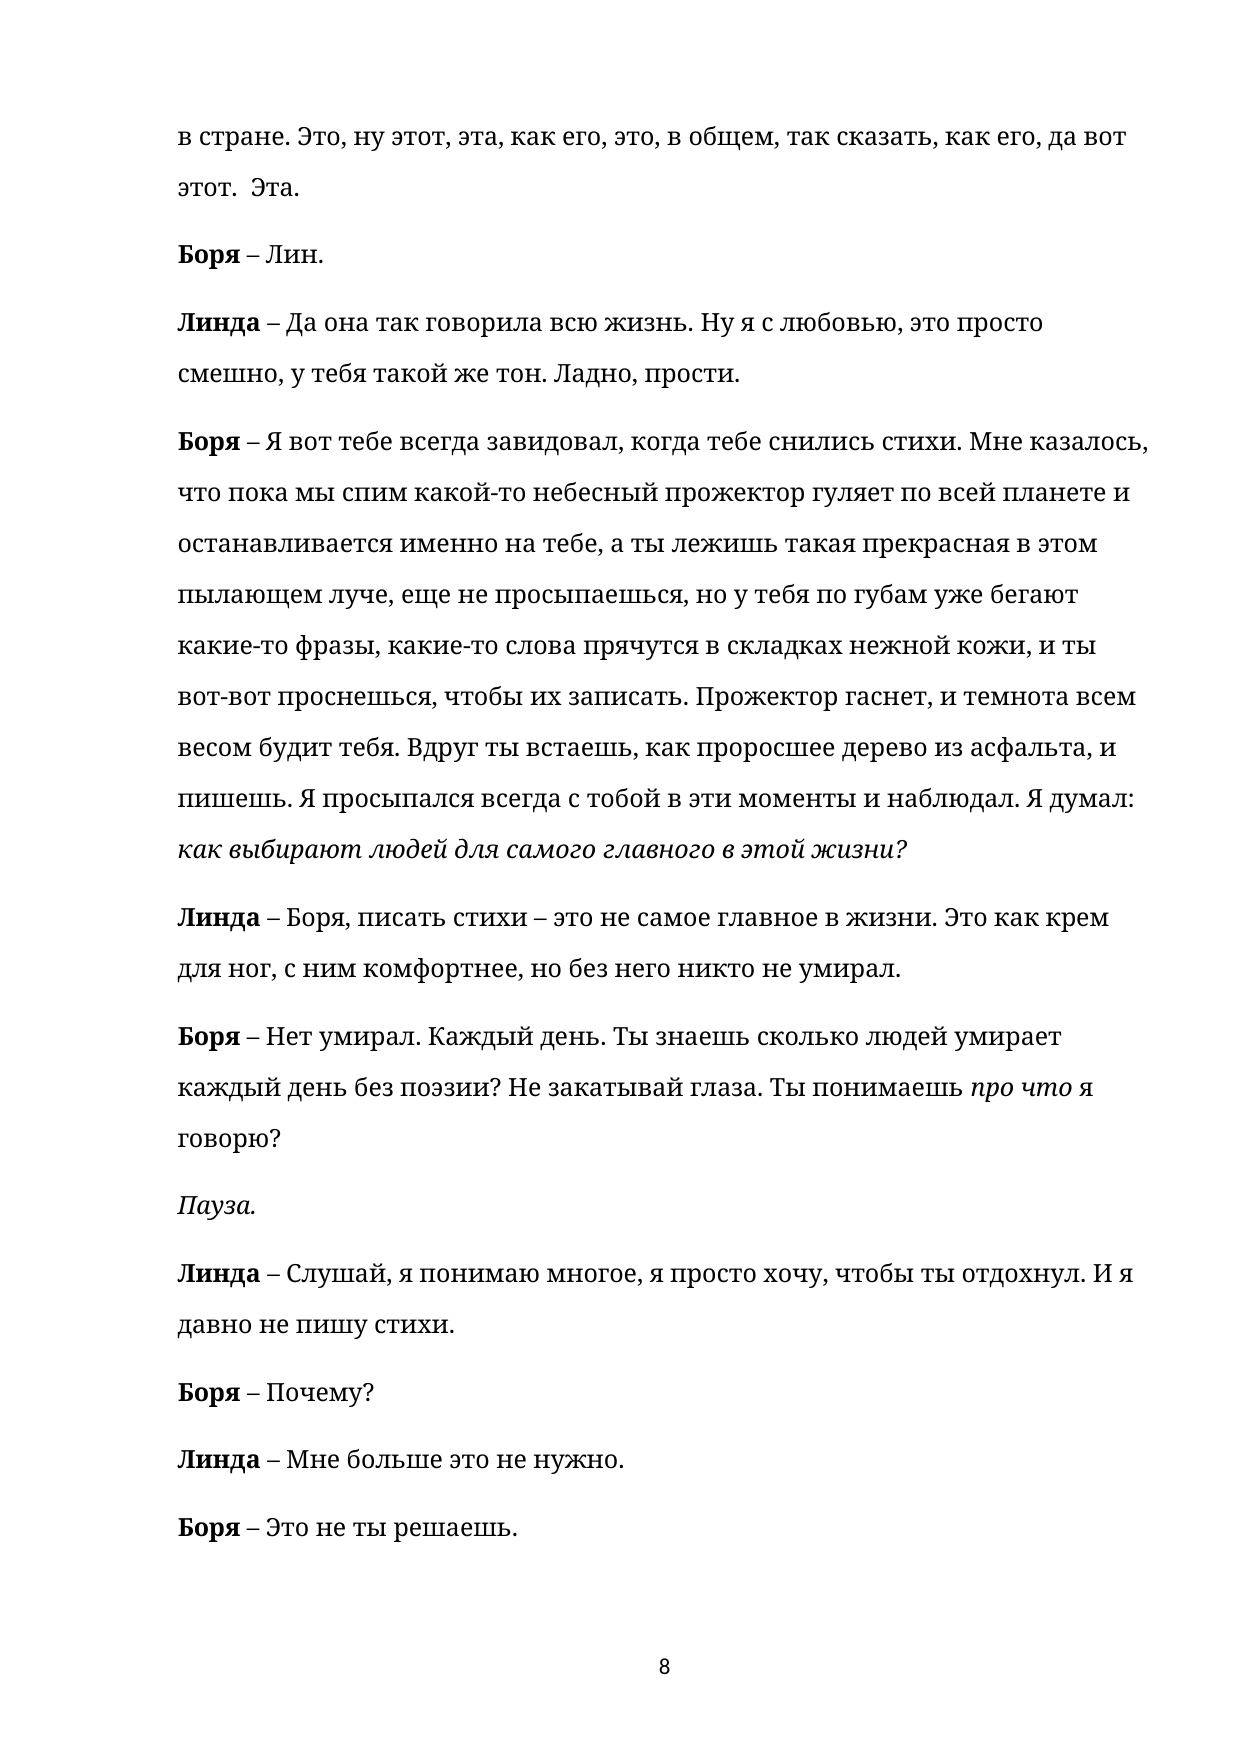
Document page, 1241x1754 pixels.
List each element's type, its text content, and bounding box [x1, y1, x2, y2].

text Линда – Мне больше это не нужно. [177, 1442, 1152, 1476]
text Боря – Нет умирал. Каждый день. Ты знаешь сколько людей умирает каждый день без поэзии? Не закатывай глаза. Ты понимаешь про что я говорю? [177, 1018, 1152, 1154]
text Боря – Это не ты решаешь. [177, 1510, 1152, 1544]
text Линда – Боря, писать стихи – это не самое главное в жизни. Это как крем для ног, с ним комфортнее, но без него никто не умирал. [177, 899, 1152, 984]
text Линда – Слушай, я понимаю многое, я просто хочу, чтобы ты отдохнул. И я давно не пишу стихи. [177, 1256, 1152, 1341]
text Боря – Лин. [177, 237, 1152, 271]
text Боря – Почему? [177, 1374, 1152, 1408]
text Боря – Я вот тебе всегда завидовал, когда тебе снились стихи. Мне казалось, что пока мы спим какой-то небесный прожектор гуляет по всей планете и останавливается именно на тебе, а ты лежишь такая прекрасная в этом пылающем луче, еще не просыпаешься, но у тебя по губам уже бегают какие-то фразы, какие-то слова прячутся в складках нежной кожи, и ты вот-вот проснешься, чтобы их записать. Прожектор гаснет, и темнота всем весом будит тебя. Вдруг ты встаешь, как проросшее дерево из асфальта, и пишешь. Я просыпался всегда с тобой в эти моменты и наблюдал. Я думал: как выбирают людей для самого главного в этой жизни? [177, 423, 1152, 866]
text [177, 118, 1152, 203]
text Пауза. [177, 1188, 1152, 1222]
text Линда – Да она так говорила всю жизнь. Ну я с любовью, это просто смешно, у тебя такой же тон. Ладно, прости. [177, 304, 1152, 390]
